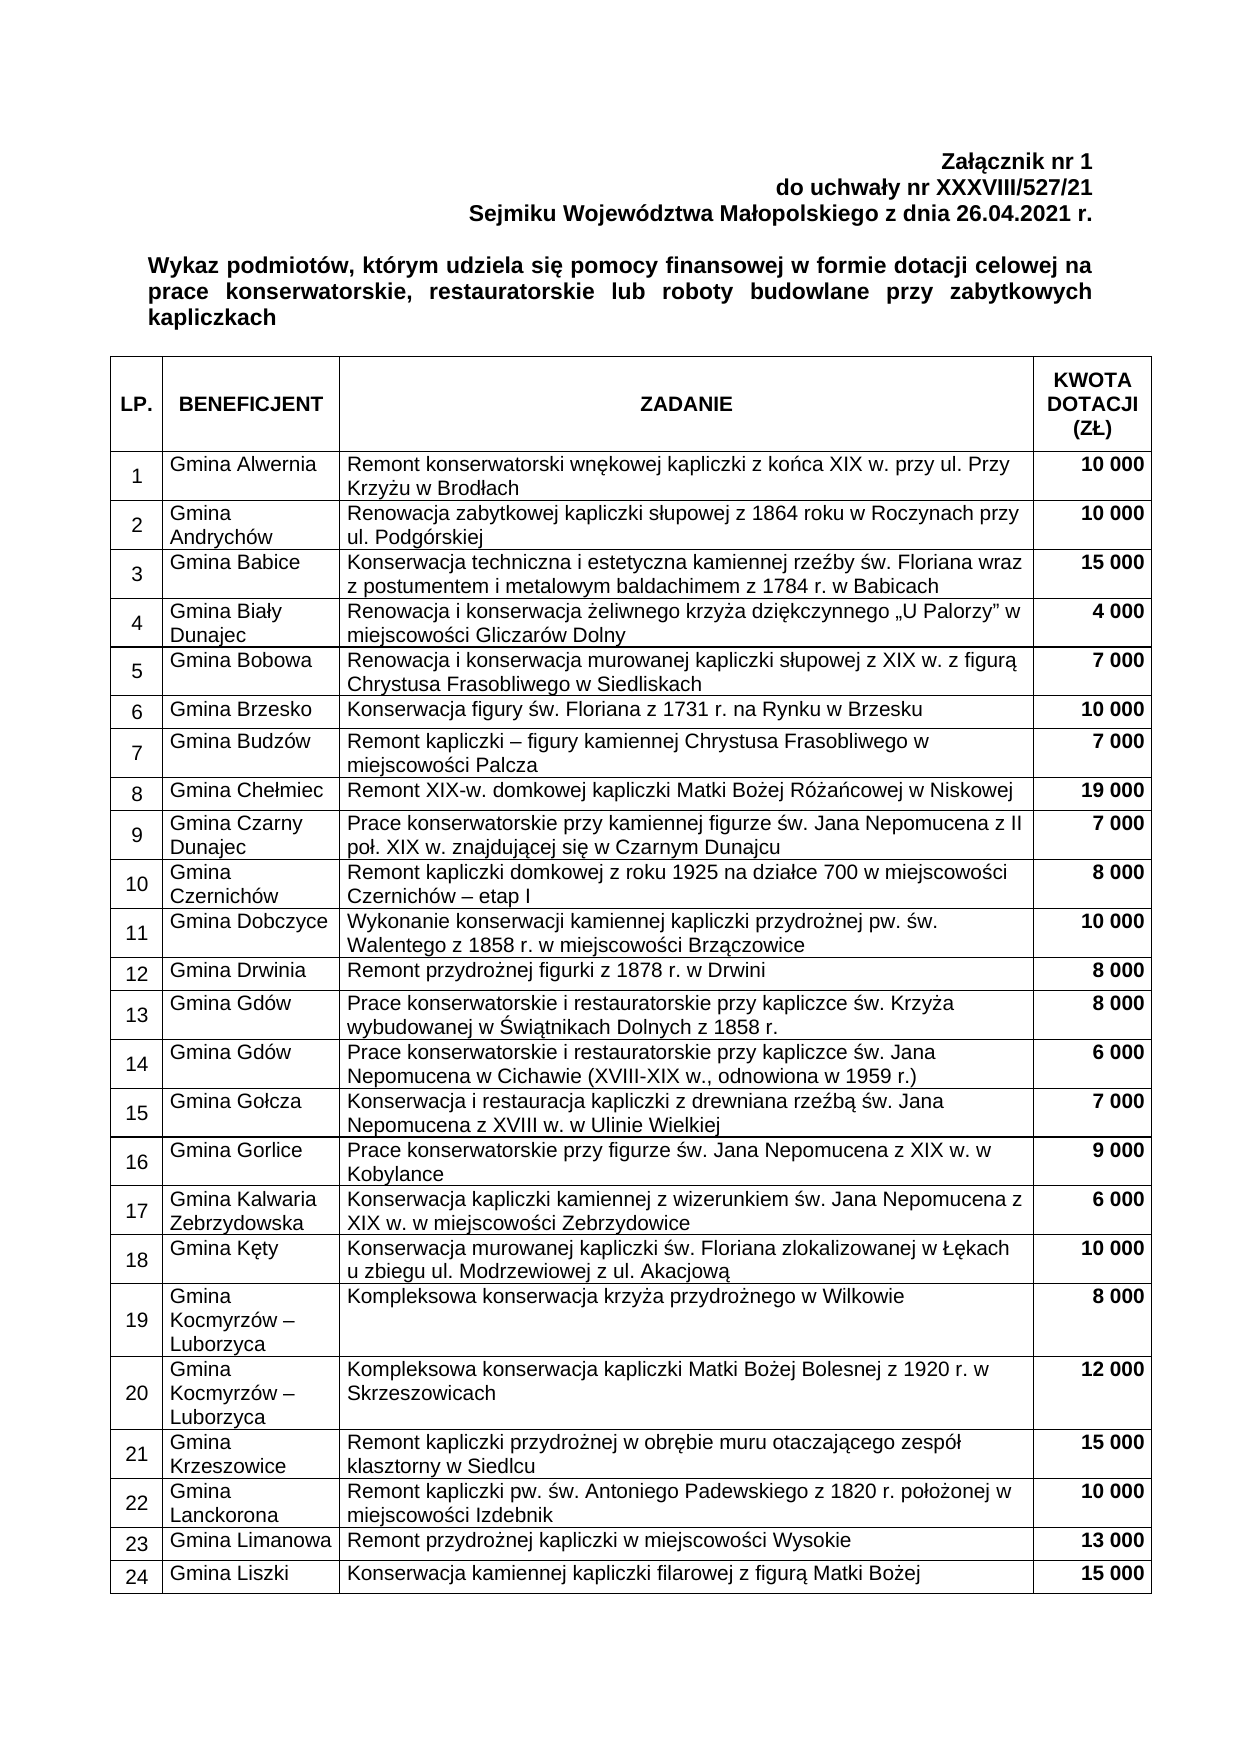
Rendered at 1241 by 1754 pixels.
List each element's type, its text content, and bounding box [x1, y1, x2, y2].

table_cell Gmina Gdów [163, 1040, 339, 1087]
table_cell Prace konserwatorskie przy figurze św. Jana Nepomucena z XIX w. w Kobylance [340, 1138, 1033, 1185]
table_cell 11 [111, 909, 162, 957]
table_cell 8 000 [1034, 1284, 1151, 1356]
table_cell Kompleksowa konserwacja kapliczki Matki Bożej Bolesnej z 1920 r. w Skrzeszowicach [340, 1357, 1033, 1429]
table_cell Remont XIX-w. domkowej kapliczki Matki Bożej Różańcowej w Niskowej [340, 778, 1033, 810]
table_cell Renowacja i konserwacja murowanej kapliczki słupowej z XIX w. z figurą Chrystusa Frasobliwego w Siedliskach [340, 648, 1033, 695]
table_cell Gmina Czernichów [163, 860, 339, 908]
table_cell 7 000 [1034, 729, 1151, 777]
table_header LP. [111, 357, 162, 451]
table_cell Prace konserwatorskie i restauratorskie przy kapliczce św. Jana Nepomucena w Cichawie (XVIII-XIX w., odnowiona w 1959 r.) [340, 1040, 1033, 1087]
table_cell 1 [111, 452, 162, 499]
table_cell Remont przydrożnej figurki z 1878 r. w Drwini [340, 958, 1033, 989]
table_cell 4 000 [1034, 599, 1151, 646]
table_cell Gmina Kocmyrzów – Luborzyca [163, 1357, 339, 1429]
table_cell Remont kapliczki – figury kamiennej Chrystusa Frasobliwego w miejscowości Palcza [340, 729, 1033, 777]
table_cell Renowacja i konserwacja żeliwnego krzyża dziękczynnego „U Palorzy” w miejscowości Gliczarów Dolny [340, 599, 1033, 646]
table_cell 9 [111, 811, 162, 859]
table_cell Gmina Gorlice [163, 1138, 339, 1185]
table_cell Kompleksowa konserwacja krzyża przydrożnego w Wilkowie [340, 1284, 1033, 1356]
table_cell 19 [111, 1284, 162, 1356]
table_cell Gmina Brzesko [163, 696, 339, 728]
table_cell Remont kapliczki pw. św. Antoniego Padewskiego z 1820 r. położonej w miejscowości Izdebnik [340, 1479, 1033, 1527]
table_cell 10 000 [1034, 909, 1151, 957]
table_cell Gmina Gołcza [163, 1089, 339, 1136]
table_cell Gmina Gdów [163, 991, 339, 1038]
table_cell Gmina Kocmyrzów – Luborzyca [163, 1284, 339, 1356]
table_cell Konserwacja figury św. Floriana z 1731 r. na Rynku w Brzesku [340, 696, 1033, 728]
table_cell 7 [111, 729, 162, 777]
table_cell 19 000 [1034, 778, 1151, 810]
table_cell 17 [111, 1186, 162, 1234]
table_cell Gmina Krzeszowice [163, 1430, 339, 1478]
table_cell 24 [111, 1561, 162, 1593]
table_cell Remont kapliczki domkowej z roku 1925 na działce 700 w miejscowości Czernichów – etap I [340, 860, 1033, 908]
table_cell 7 000 [1034, 648, 1151, 695]
table_cell Wykonanie konserwacji kamiennej kapliczki przydrożnej pw. św. Walentego z 1858 r. w miejscowości Brzączowice [340, 909, 1033, 957]
table_cell 20 [111, 1357, 162, 1429]
table_cell Gmina Biały Dunajec [163, 599, 339, 646]
table_cell Konserwacja murowanej kapliczki św. Floriana zlokalizowanej w Łękach u zbiegu ul. Modrzewiowej z ul. Akacjową [340, 1235, 1033, 1283]
table_cell 5 [111, 648, 162, 695]
table_cell Remont przydrożnej kapliczki w miejscowości Wysokie [340, 1528, 1033, 1560]
table_cell Prace konserwatorskie i restauratorskie przy kapliczce św. Krzyża wybudowanej w Świątnikach Dolnych z 1858 r. [340, 991, 1033, 1038]
table_cell Gmina Kęty [163, 1235, 339, 1283]
table_cell 3 [111, 550, 162, 597]
table_cell 14 [111, 1040, 162, 1087]
table_cell 18 [111, 1235, 162, 1283]
table_cell 10 000 [1034, 1235, 1151, 1283]
text Sejmiku Województwa Małopolskiego z dnia 26.04.2021 r. [148, 200, 1093, 227]
table_cell 13 000 [1034, 1528, 1151, 1560]
table_cell Gmina Drwinia [163, 958, 339, 989]
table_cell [340, 1561, 1033, 1593]
table_cell 22 [111, 1479, 162, 1527]
table_cell Gmina Lanckorona [163, 1479, 339, 1527]
text Załącznik nr 1 [148, 148, 1093, 174]
table_cell Konserwacja i restauracja kapliczki z drewniana rzeźbą św. Jana Nepomucena z XVIII w. w Ulinie Wielkiej [340, 1089, 1033, 1136]
table_cell Gmina Alwernia [163, 452, 339, 499]
table_cell 10 [111, 860, 162, 908]
table_cell Gmina Czarny Dunajec [163, 811, 339, 859]
table_cell 7 000 [1034, 811, 1151, 859]
table_cell 6 000 [1034, 1186, 1151, 1234]
table_cell Konserwacja techniczna i estetyczna kamiennej rzeźby św. Floriana wraz z postumentem i metalowym baldachimem z 1784 r. w Babicach [340, 550, 1033, 597]
table_cell 9 000 [1034, 1138, 1151, 1185]
table_cell 6 [111, 696, 162, 728]
table_cell 21 [111, 1430, 162, 1478]
table_cell Gmina Dobczyce [163, 909, 339, 957]
table_cell 10 000 [1034, 452, 1151, 499]
table_cell 15 [111, 1089, 162, 1136]
table_cell 8 000 [1034, 860, 1151, 908]
table_cell 8 000 [1034, 958, 1151, 989]
table_cell Gmina Kalwaria Zebrzydowska [163, 1186, 339, 1234]
table_cell Remont kapliczki przydrożnej w obrębie muru otaczającego zespół klasztorny w Siedlcu [340, 1430, 1033, 1478]
table_cell 10 000 [1034, 696, 1151, 728]
table_cell 7 000 [1034, 1089, 1151, 1136]
table_cell 23 [111, 1528, 162, 1560]
table_cell 16 [111, 1138, 162, 1185]
table_cell Gmina Liszki [163, 1561, 339, 1593]
table_cell Prace konserwatorskie przy kamiennej figurze św. Jana Nepomucena z II poł. XIX w. znajdującej się w Czarnym Dunajcu [340, 811, 1033, 859]
table_cell Gmina Andrychów [163, 501, 339, 548]
table_cell Gmina Babice [163, 550, 339, 597]
text Wykaz podmiotów, którym udziela się pomocy finansowej w formie dotacji celowej na prace konserwatorskie, restauratorskie lub roboty budowlane przy zabytkowych kapliczkach [148, 252, 1093, 331]
table_cell 15 000 [1034, 1430, 1151, 1478]
table_header ZADANIE [340, 357, 1033, 451]
table_cell 10 000 [1034, 1479, 1151, 1527]
table_cell 4 [111, 599, 162, 646]
table_cell 6 000 [1034, 1040, 1151, 1087]
table_cell Gmina Chełmiec [163, 778, 339, 810]
text do uchwały nr XXXVIII/527/21 [148, 174, 1093, 200]
table_cell 15 000 [1034, 1561, 1151, 1593]
table_cell 10 000 [1034, 501, 1151, 548]
table_cell 12 [111, 958, 162, 989]
table_cell Gmina Budzów [163, 729, 339, 777]
table_cell Gmina Limanowa [163, 1528, 339, 1560]
table_cell 8 [111, 778, 162, 810]
table_cell 2 [111, 501, 162, 548]
table_cell Remont konserwatorski wnękowej kapliczki z końca XIX w. przy ul. Przy Krzyżu w Brodłach [340, 452, 1033, 499]
table_cell Renowacja zabytkowej kapliczki słupowej z 1864 roku w Roczynach przy ul. Podgórskiej [340, 501, 1033, 548]
table_cell Konserwacja kapliczki kamiennej z wizerunkiem św. Jana Nepomucena z XIX w. w miejscowości Zebrzydowice [340, 1186, 1033, 1234]
table_cell Gmina Bobowa [163, 648, 339, 695]
table_header BENEFICJENT [163, 357, 339, 451]
table_cell 13 [111, 991, 162, 1038]
table_cell 12 000 [1034, 1357, 1151, 1429]
table_cell 15 000 [1034, 550, 1151, 597]
table_header KWOTA DOTACJI (ZŁ) [1034, 357, 1151, 451]
table_cell 8 000 [1034, 991, 1151, 1038]
